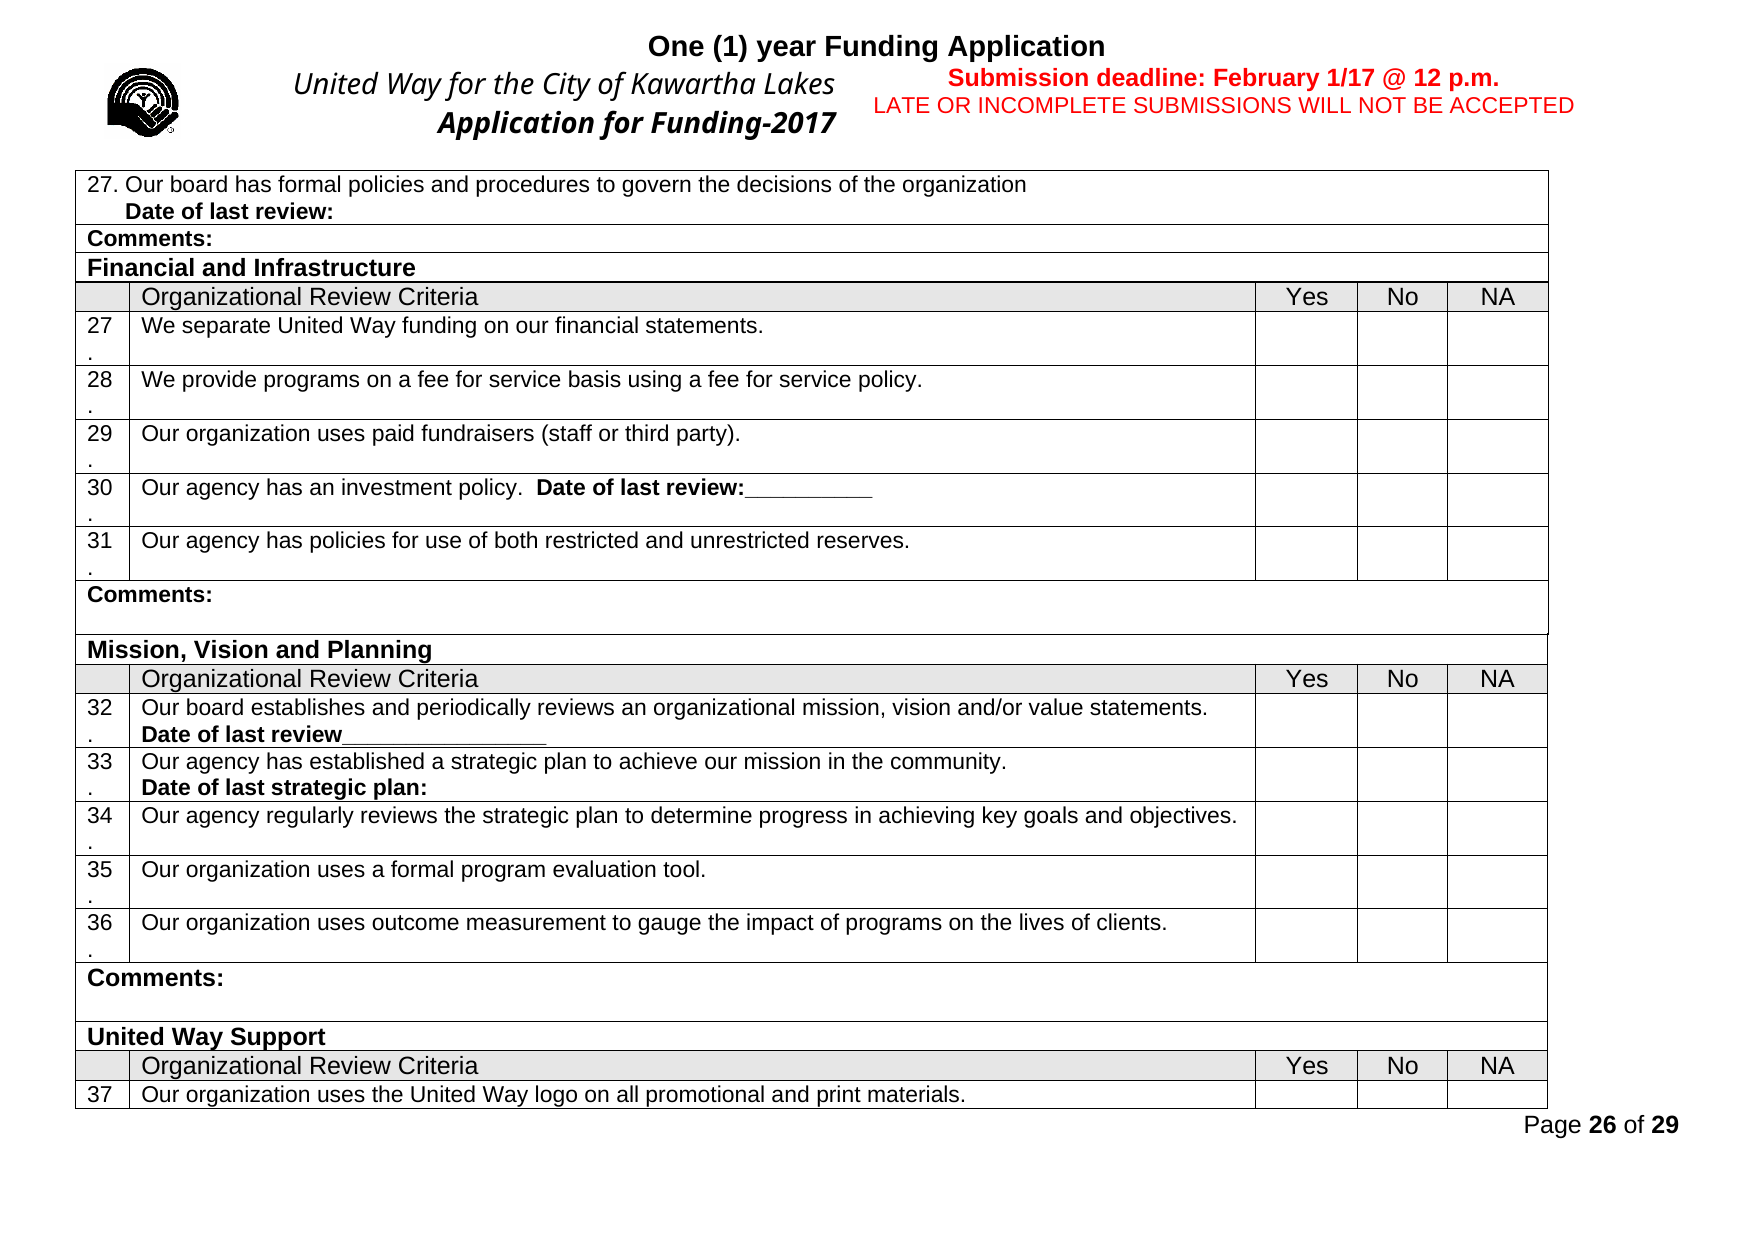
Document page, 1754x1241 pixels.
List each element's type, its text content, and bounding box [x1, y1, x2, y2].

table_cell Yes [1256, 665, 1357, 693]
table_cell Our board establishes and periodically reviews an organizational mission, vision and/or value statements. Date of last review________________ [130, 694, 1255, 747]
table_cell 36. [76, 909, 129, 962]
table_cell [1256, 694, 1357, 747]
table_cell 34. [76, 802, 129, 854]
table_cell [1256, 856, 1357, 908]
table_cell [1256, 909, 1357, 962]
picture [104, 63, 182, 139]
table_cell We provide programs on a fee for service basis using a fee for service policy. [130, 366, 1255, 419]
table_cell Financial and Infrastructure [76, 253, 1548, 281]
table_cell [76, 665, 129, 693]
table_cell [1448, 694, 1547, 747]
table_cell Yes [1256, 1051, 1357, 1080]
table_cell [1256, 527, 1357, 580]
table_cell Our agency has an investment policy. Date of last review:__________ [130, 474, 1255, 526]
table_cell [1256, 366, 1357, 419]
table_cell [1358, 1081, 1447, 1107]
table_cell No [1358, 1051, 1447, 1080]
table_cell 35. [76, 856, 129, 908]
table_cell [1256, 312, 1357, 365]
table_cell 27. [76, 312, 129, 365]
table_cell [1358, 909, 1447, 962]
table_cell [1358, 694, 1447, 747]
table_cell 30. [76, 474, 129, 526]
table_cell United Way Support [76, 1022, 1547, 1050]
table_cell 33. [76, 748, 129, 801]
table_cell [1448, 909, 1547, 962]
table_cell [1448, 1081, 1547, 1107]
table_cell Our organization uses the United Way logo on all promotional and print materials. [130, 1081, 1255, 1107]
table_cell [1358, 748, 1447, 801]
table_cell [1256, 1081, 1357, 1107]
table_cell [1358, 856, 1447, 908]
table_cell 28. [76, 366, 129, 419]
table_cell 29. [76, 420, 129, 472]
table_cell NA [1448, 665, 1547, 693]
table_cell 32. [76, 694, 129, 747]
table_cell 27. Our board has formal policies and procedures to govern the decisions of the organization Date of last review: [76, 171, 1548, 224]
table_cell 31. [76, 527, 129, 580]
table_cell Our agency has established a strategic plan to achieve our mission in the community. Date of last strategic plan: [130, 748, 1255, 801]
table_cell [1358, 366, 1447, 419]
table_cell No [1358, 283, 1447, 311]
table_cell Our agency regularly reviews the strategic plan to determine progress in achieving key goals and objectives. [130, 802, 1255, 854]
table_cell Organizational Review Criteria [130, 665, 1255, 693]
table_cell [1448, 527, 1548, 580]
table_cell [1358, 527, 1447, 580]
table_cell [1358, 802, 1447, 854]
table_cell [1358, 474, 1447, 526]
table_cell NA [1448, 283, 1548, 311]
table_cell [1448, 802, 1547, 854]
table_cell [1358, 312, 1447, 365]
table_cell [76, 283, 129, 311]
table_cell NA [1448, 1051, 1547, 1080]
table_cell , Vision and Planning [76, 635, 1547, 663]
table_cell [1448, 420, 1548, 472]
table_cell [1256, 420, 1357, 472]
table_cell [1448, 366, 1548, 419]
table_cell Our organization uses a formal program evaluation tool. [130, 856, 1255, 908]
table_cell Our organization uses outcome measurement to gauge the impact of programs on the lives of clients. [130, 909, 1255, 962]
table_cell [76, 1051, 129, 1080]
table_cell [1448, 748, 1547, 801]
table_cell No [1358, 665, 1447, 693]
table_cell [1358, 420, 1447, 472]
table_cell Comments: [76, 225, 1548, 252]
table_cell Our agency has policies for use of both restricted and unrestricted reserves. [130, 527, 1255, 580]
table_cell [1448, 474, 1548, 526]
table_cell Comments: [76, 581, 1548, 634]
table_cell Organizational Review Criteria [130, 1051, 1255, 1080]
table_cell We separate funding on our financial statements. [130, 312, 1255, 365]
table_cell Yes [1256, 283, 1357, 311]
table_cell 37. [76, 1081, 129, 1107]
table_cell [1256, 748, 1357, 801]
table_cell Comments: [76, 963, 1547, 1021]
table_cell [1448, 312, 1548, 365]
table_cell [1256, 474, 1357, 526]
table_cell Organizational Review Criteria [130, 283, 1255, 311]
table_cell [1256, 802, 1357, 854]
table_cell Our organization uses paid fundraisers (staff or third party). [130, 420, 1255, 472]
table_cell [1448, 856, 1547, 908]
